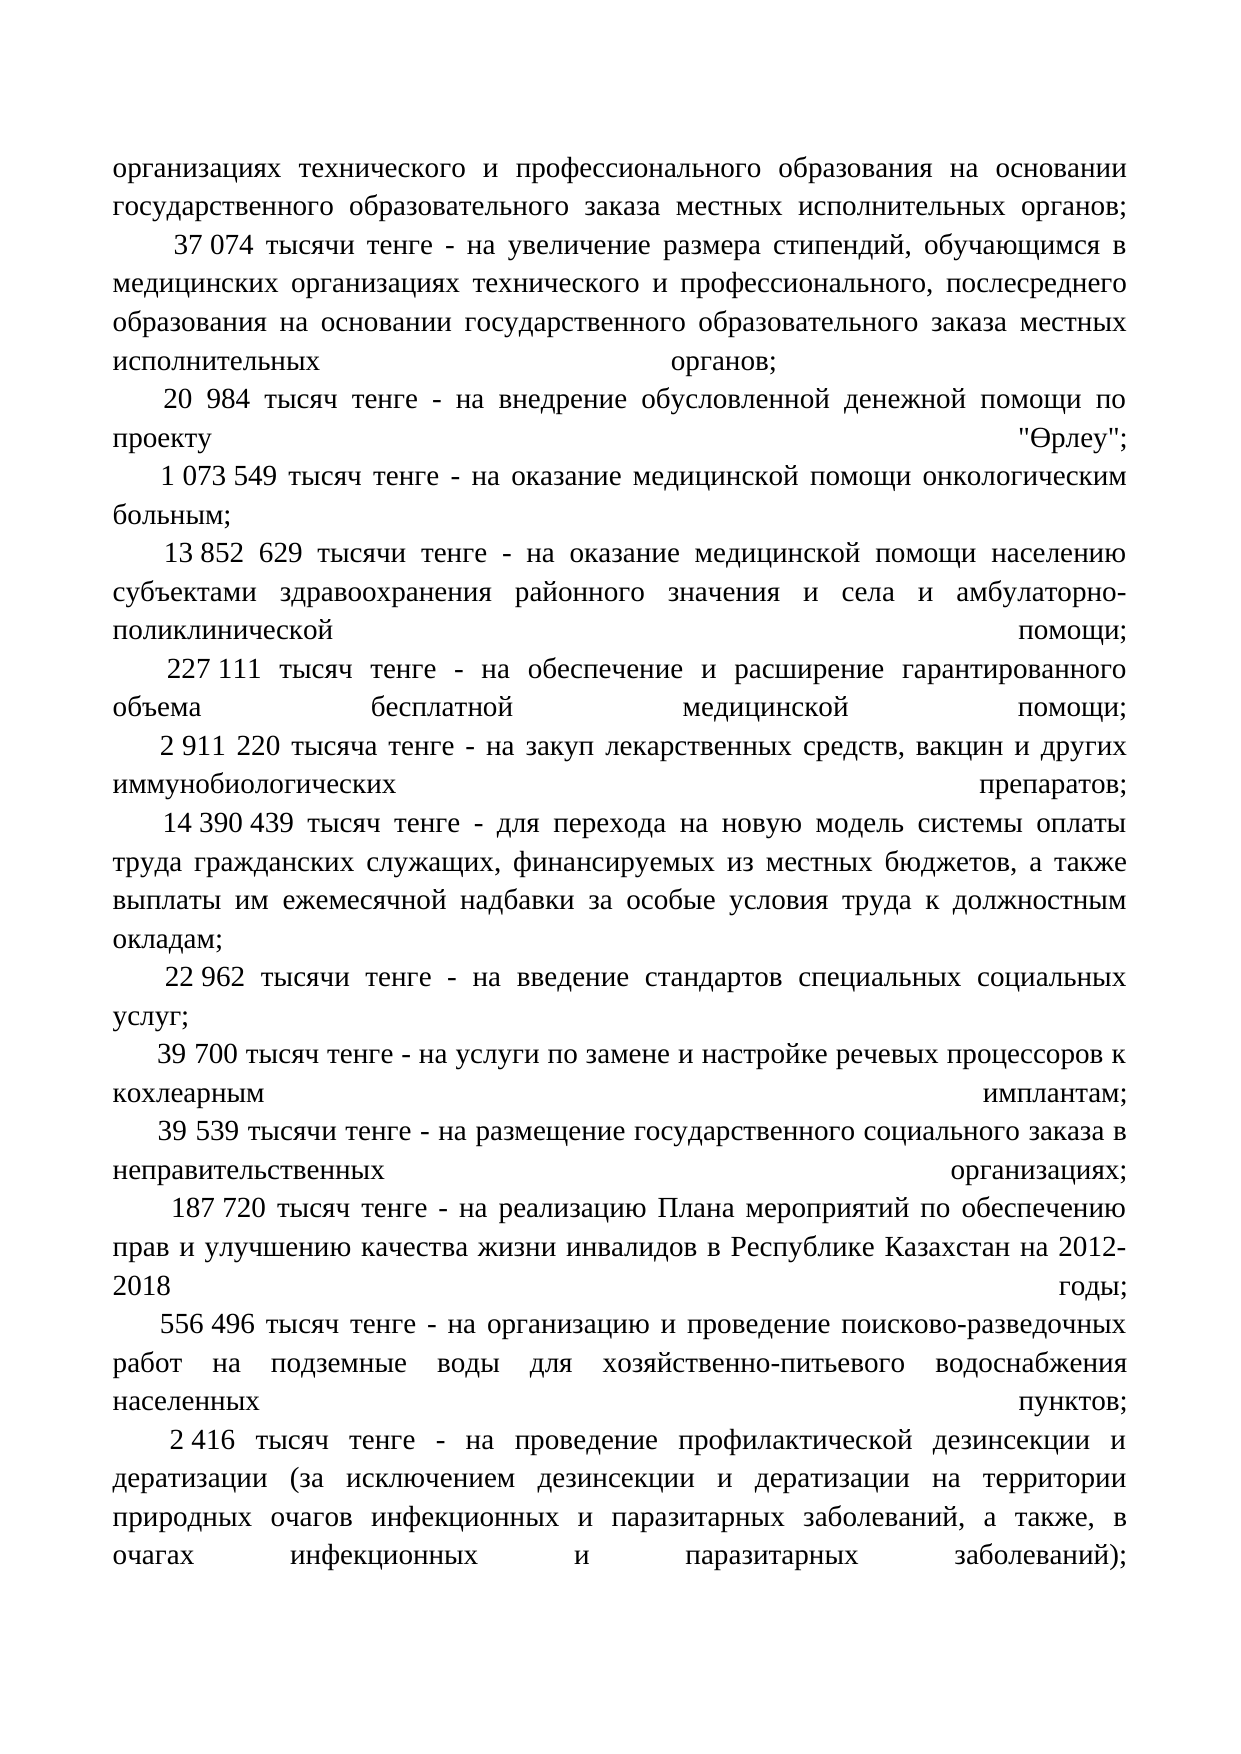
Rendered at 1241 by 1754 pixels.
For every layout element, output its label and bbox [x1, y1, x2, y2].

text [112, 150, 1128, 1571]
